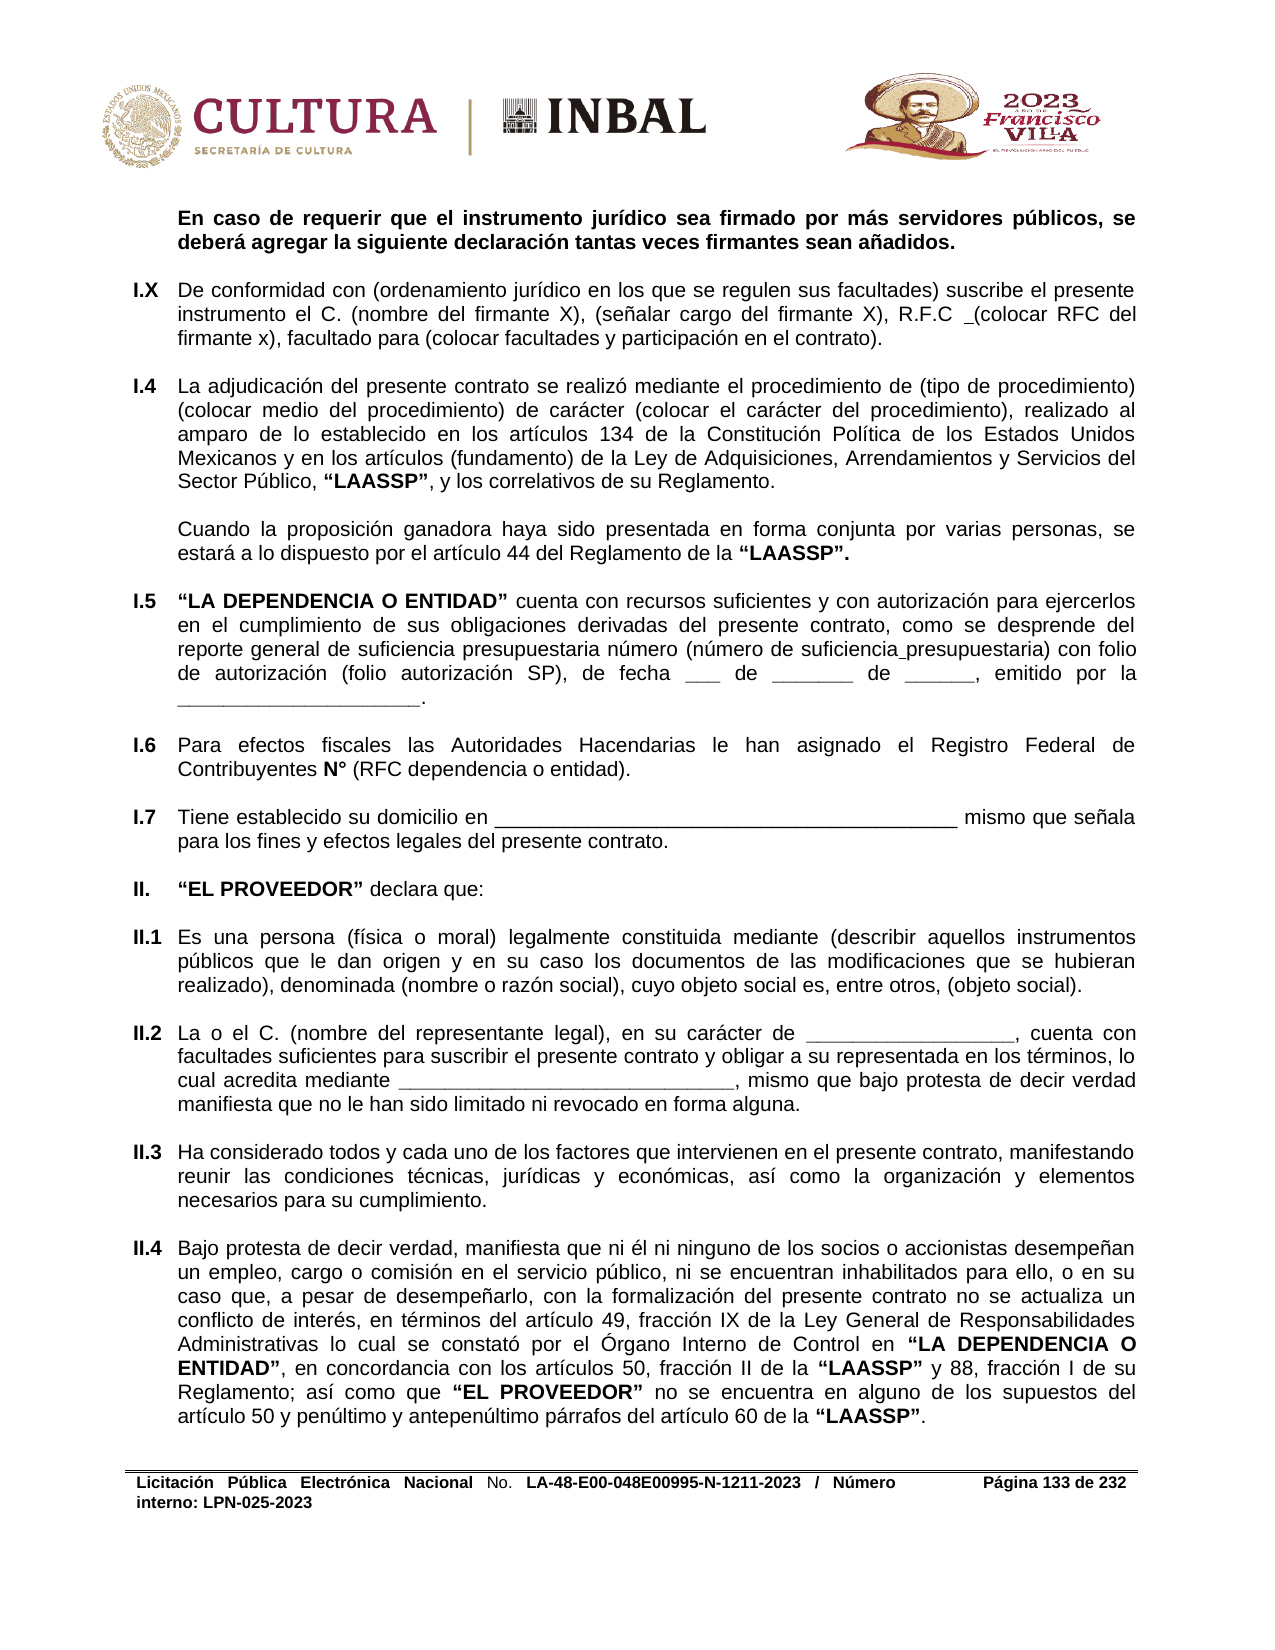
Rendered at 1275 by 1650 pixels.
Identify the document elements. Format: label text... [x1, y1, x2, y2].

text II.1 Es una persona (física o moral) legalmente constituida mediante (describir aquellos instrumentos públicos que le dan origen y en su caso los documentos de las modificaciones que se hubieran realizado), denominada (nombre o razón social), cuyo objeto social es, entre otros, (objeto social). [133, 924, 1137, 996]
text I.X De conformidad con (ordenamiento jurídico en los que se regulen sus facultades) suscribe el presente instrumento el C. (nombre del firmante X), (señalar cargo del firmante X), R.F.C (colocar RFC del firmante x), facultado para (colocar facultades y participación en el contrato). [133, 278, 1137, 349]
picture [845, 73, 1101, 160]
text I.5 “LA DEPENDENCIA O ENTIDAD” cuenta con recursos suficientes y con autorización para ejercerlos en el cumplimiento de sus obligaciones derivadas del presente contrato, como se desprende del reporte general de suficiencia presupuestaria número (número de suficiencia presupuestaria) con folio de autorización (folio autorización SP), de fecha ___ de _______ de ______, emitido por la _____________________. [133, 589, 1137, 709]
text I.4 La adjudicación del presente contrato se realizó mediante el procedimiento de (tipo de procedimiento) (colocar medio del procedimiento) de carácter (colocar el carácter del procedimiento), realizado al amparo de lo establecido en los artículos 134 de la Constitución Política de los Estados Unidos Mexicanos y en los artículos (fundamento) de la Ley de Adquisiciones, Arrendamientos y Servicios del Sector Público, “LAASSP”, y los correlativos de su Reglamento. [133, 373, 1137, 493]
text II.2 La o el C. (nombre del representante legal), en su carácter de __________________, cuenta con facultades suficientes para suscribir el presente contrato y obligar a su representada en los términos, lo cual acredita mediante _____________________________, mismo que bajo protesta de decir verdad manifiesta que no le han sido limitado ni revocado en forma alguna. [133, 1020, 1137, 1116]
text II.3 Ha considerado todos y cada uno de los factores que intervienen en el presente contrato, manifestando reunir las condiciones técnicas, jurídicas y económicas, así como la organización y elementos necesarios para su cumplimiento. [133, 1140, 1137, 1212]
text Cuando la proposición ganadora haya sido presentada en forma conjunta por varias personas, se estará a lo dispuesto por el artículo 44 del Reglamento de la “LAASSP”. [177, 517, 1137, 565]
picture [85, 73, 715, 180]
text I.7 Tiene establecido su domicilio en ________________________________________ mismo que señala para los fines y efectos legales del presente contrato. [133, 805, 1137, 853]
text En caso de requerir que el instrumento jurídico sea firmado por más servidores públicos, se deberá agregar la siguiente declaración tantas veces firmantes sean añadidos. [177, 206, 1137, 254]
text II.4 Bajo protesta de decir verdad, manifiesta que ni él ni ninguno de los socios o accionistas desempeñan un empleo, cargo o comisión en el servicio público, ni se encuentran inhabilitados para ello, o en su caso que, a pesar de desempeñarlo, con la formalización del presente contrato no se actualiza un conflicto de interés, en términos del artículo 49, fracción IX de la Ley General de Responsabilidades Administrativas lo cual se constató por el Órgano Interno de Control en “LA DEPENDENCIA O ENTIDAD”, en concordancia con los artículos 50, fracción II de la “LAASSP” y 88, fracción I de su Reglamento; así como que “EL PROVEEDOR” no se encuentra en alguno de los supuestos del artículo 50 y penúltimo y antepenúltimo párrafos del artículo 60 de la “LAASSP”. [133, 1236, 1137, 1428]
text II. “EL PROVEEDOR” declara que: [133, 877, 1137, 901]
text I.6 Para efectos fiscales las Autoridades Hacendarias le han asignado el Registro Federal de Contribuyentes N° (RFC dependencia o entidad). [133, 733, 1137, 781]
